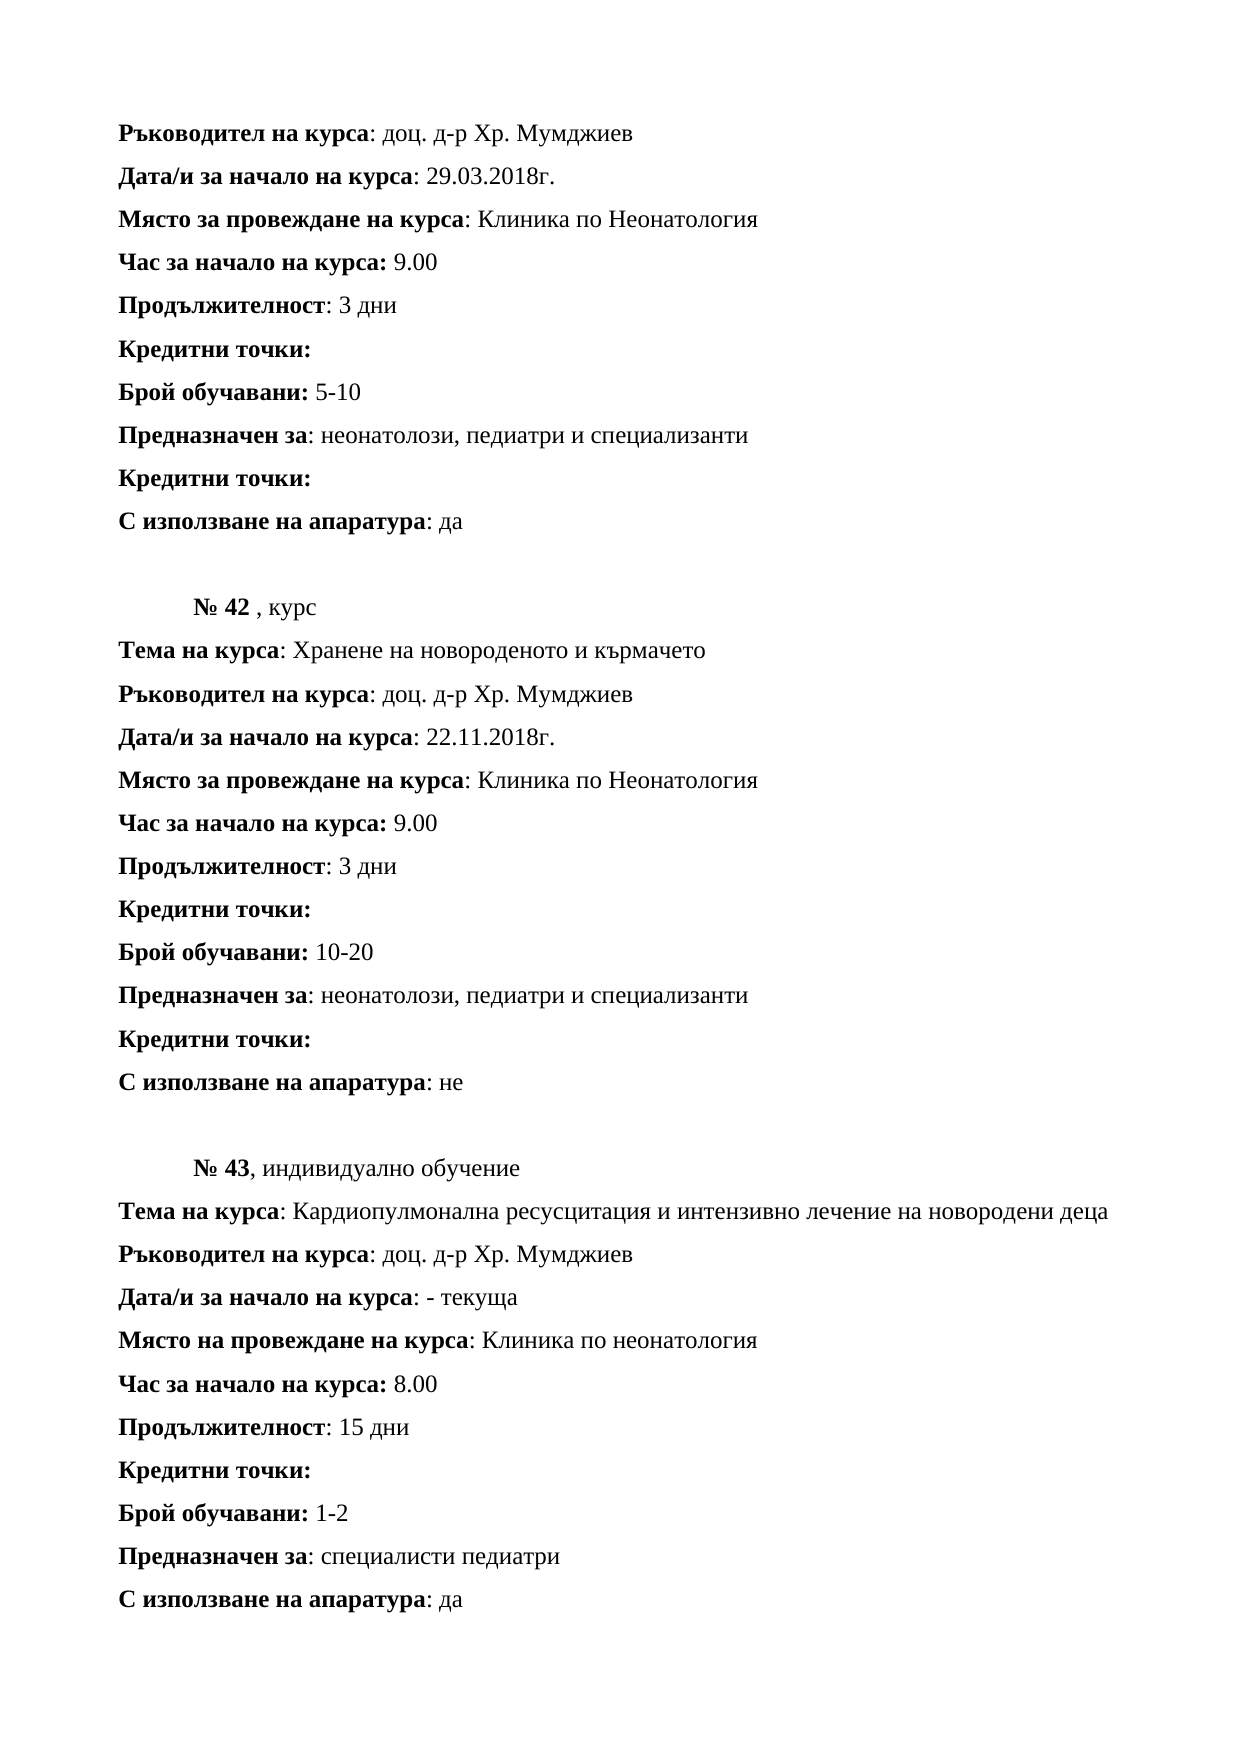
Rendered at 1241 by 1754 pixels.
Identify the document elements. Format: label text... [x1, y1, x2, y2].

text Предназначен за: неонатолози, педиатри и специализанти [118, 420, 1122, 449]
text Час за начало на курса: 9.00 [118, 247, 1122, 276]
text Кредитни точки: [118, 894, 1122, 923]
text Кредитни точки: [118, 1455, 1122, 1484]
text Брой обучавани: 1-2 [118, 1498, 1122, 1527]
text Кредитни точки: [118, 463, 1122, 492]
text Кредитни точки: [118, 334, 1122, 362]
text Брой обучавани: 5-10 [118, 377, 1122, 406]
text Място за провеждане на курса: Клиника по Неонатология [118, 204, 1122, 233]
text Тема на курса: Кардиопулмонална ресусцитация и интензивно лечение на новородени деца [118, 1196, 1122, 1225]
text Предназначен за: неонатолози, педиатри и специализанти [118, 981, 1122, 1009]
text № 43, индивидуално обучение [118, 1153, 1122, 1182]
text Час за начало на курса: 8.00 [118, 1369, 1122, 1397]
text Дата/и за начало на курса: 22.11.2018г. [118, 722, 1122, 751]
text Продължителност: 3 дни [118, 291, 1122, 319]
text Ръководител на курса: доц. д-р Хр. Мумджиев [118, 679, 1122, 707]
text С използване на апаратура: не [118, 1067, 1122, 1096]
text Дата/и за начало на курса: 29.03.2018г. [118, 161, 1122, 190]
text Час за начало на курса: 9.00 [118, 808, 1122, 837]
text Ръководител на курса: доц. д-р Хр. Мумджиев [118, 1239, 1122, 1268]
text Тема на курса: Хранене на новороденото и кърмачето [118, 636, 1122, 664]
text Място за провеждане на курса: Клиника по Неонатология [118, 765, 1122, 794]
text Продължителност: 3 дни [118, 851, 1122, 880]
text № 42 , курс [118, 592, 1122, 621]
text С използване на апаратура: да [118, 1584, 1122, 1613]
text Дата/и за начало на курса: - текуща [118, 1282, 1122, 1311]
text Брой обучавани: 10-20 [118, 937, 1122, 966]
text Продължителност: 15 дни [118, 1412, 1122, 1441]
text Място на провеждане на курса: Клиника по неонатология [118, 1326, 1122, 1354]
text Предназначен за: специалисти педиатри [118, 1541, 1122, 1570]
text Ръководител на курса: доц. д-р Хр. Мумджиев [118, 118, 1122, 147]
text С използване на апаратура: да [118, 506, 1122, 535]
text Кредитни точки: [118, 1024, 1122, 1052]
